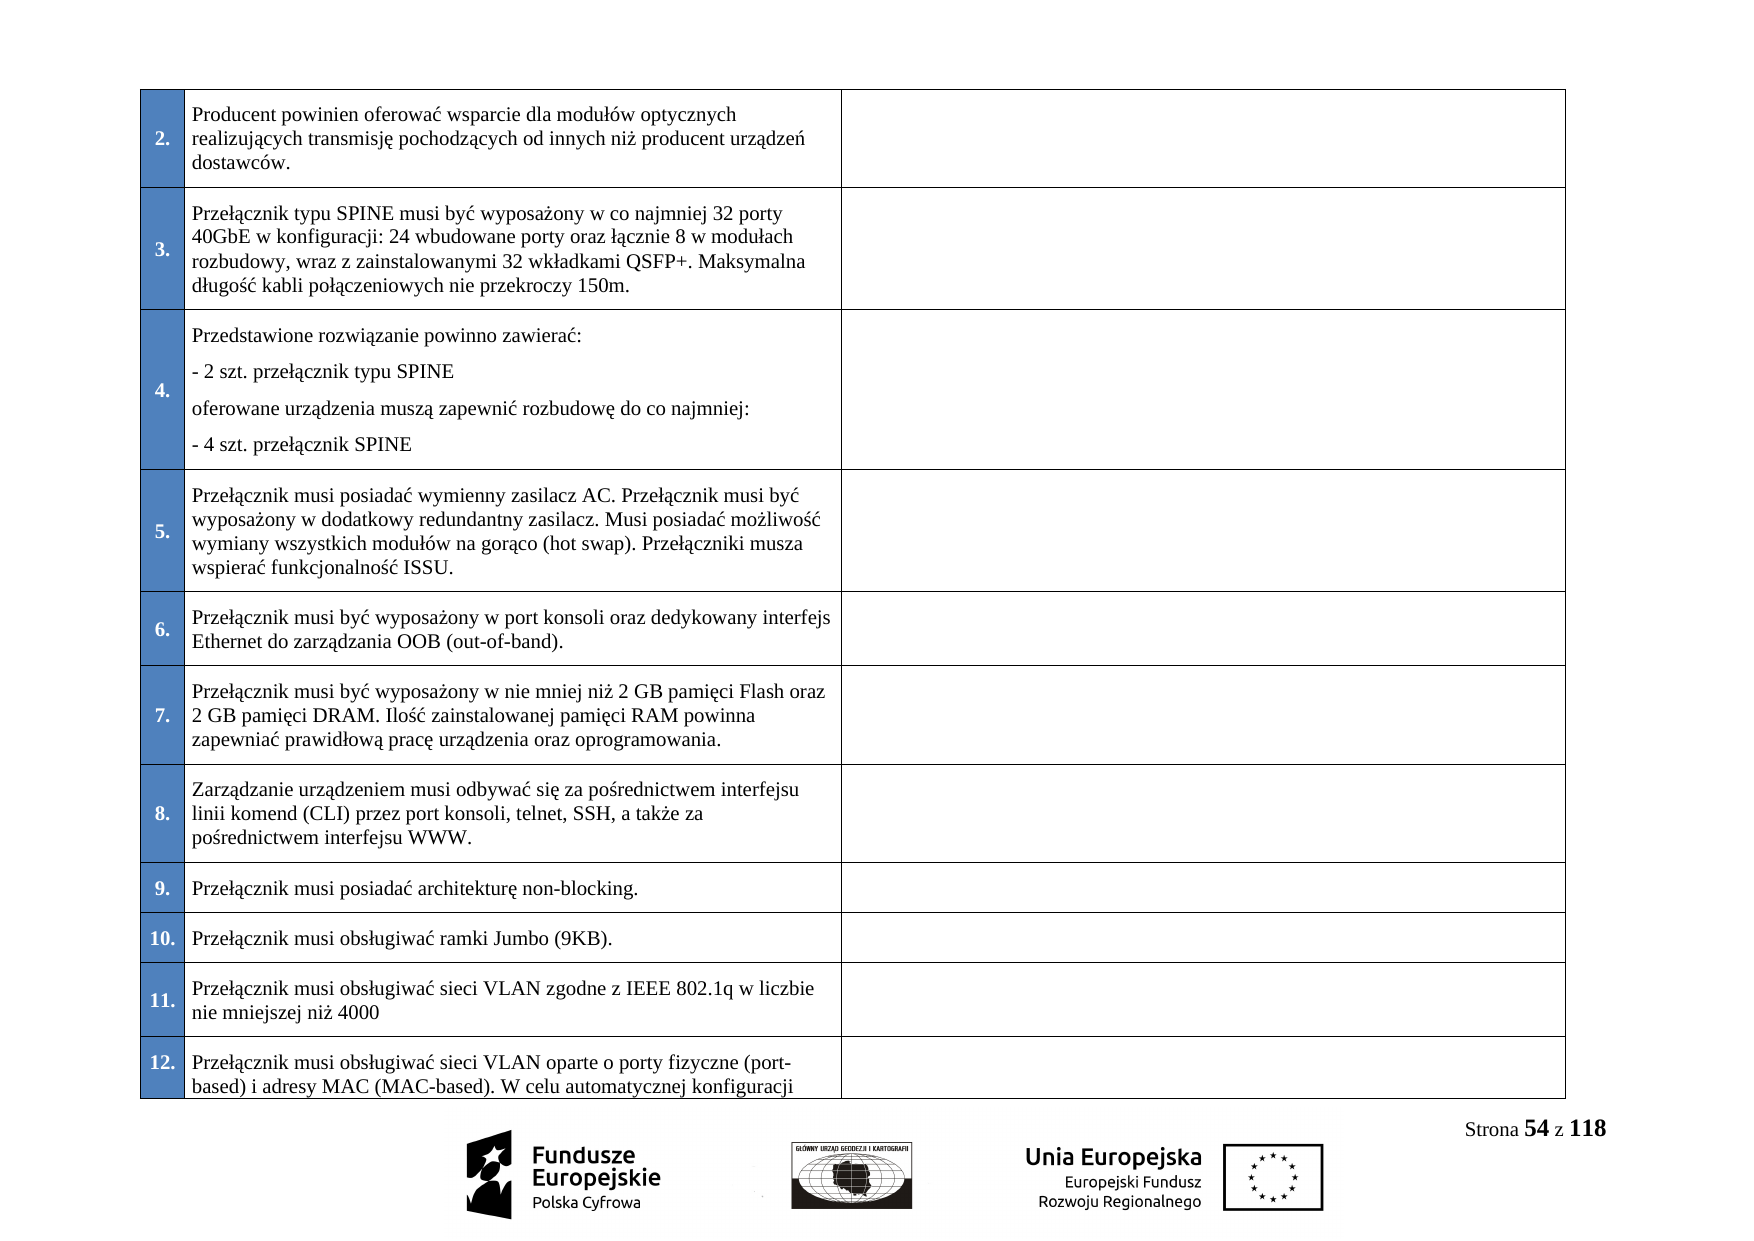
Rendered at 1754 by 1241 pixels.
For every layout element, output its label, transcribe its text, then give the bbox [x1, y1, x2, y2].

table_cell [842, 913, 1565, 962]
table_cell [842, 188, 1565, 309]
table_cell Przełącznik musi obsługiwać ramki Jumbo (9KB). [185, 913, 841, 962]
table_cell 6. [141, 592, 184, 665]
table_cell 2. [141, 90, 184, 187]
table_cell [842, 666, 1565, 764]
table_cell Przełącznik musi obsługiwać sieci VLAN oparte o porty fizyczne (port-based) i adresy MAC (MAC-based). W celu automatycznej konfiguracji sieci VLAN. [185, 1037, 841, 1098]
table_cell 3. [141, 188, 184, 309]
table_cell Przełącznik musi posiadać architekturę non-blocking. [185, 863, 841, 912]
table_cell [842, 592, 1565, 665]
table_cell Przełącznik typu SPINE musi być wyposażony w co najmniej 32 porty 40GbE w konfiguracji: 24 wbudowane porty oraz łącznie 8 w modułach rozbudowy, wraz z zainstalowanymi 32 wkładkami QSFP+. Maksymalna długość kabli połączeniowych nie przekroczy 150m. [185, 188, 841, 309]
table_cell [842, 90, 1565, 187]
table_cell 4. [141, 310, 184, 469]
table_cell [842, 765, 1565, 862]
table_cell Przełącznik musi posiadać wymienny zasilacz AC. Przełącznik musi być wyposażony w dodatkowy redundantny zasilacz. Musi posiadać możliwość wymiany wszystkich modułów na gorąco (hot swap). Przełączniki musza wspierać funkcjonalność ISSU. [185, 470, 841, 591]
table_cell 10. [141, 913, 184, 962]
table_cell 7. [141, 666, 184, 764]
table_cell [842, 863, 1565, 912]
table_cell Przełącznik musi być wyposażony w nie mniej niż 2 GB pamięci Flash oraz 2 GB pamięci DRAM. Ilość zainstalowanej pamięci RAM powinna zapewniać prawidłową pracę urządzenia oraz oprogramowania. [185, 666, 841, 764]
table_cell Przełącznik musi być wyposażony w port konsoli oraz dedykowany interfejs Ethernet do zarządzania OOB (out-of-band). [185, 592, 841, 665]
table_cell 5. [141, 470, 184, 591]
picture [444, 1107, 1343, 1239]
table_cell [842, 963, 1565, 1036]
table_cell 8. [141, 765, 184, 862]
table_cell [842, 470, 1565, 591]
table_cell Przełącznik musi obsługiwać sieci VLAN zgodne z IEEE 802.1q w liczbie nie mniejszej niż 4000 [185, 963, 841, 1036]
table_cell 9. [141, 863, 184, 912]
table_cell 11. [141, 963, 184, 1036]
table_cell Zarządzanie urządzeniem musi odbywać się za pośrednictwem interfejsu linii komend (CLI) przez port konsoli, telnet, SSH, a także za pośrednictwem interfejsu WWW. [185, 765, 841, 862]
table_cell Przedstawione rozwiązanie powinno zawierać: - 2 szt. przełącznik typu SPINE oferowane urządzenia muszą zapewnić rozbudowę do co najmniej: - 4 szt. przełącznik SPINE [185, 310, 841, 469]
table_cell Producent powinien oferować wsparcie dla modułów optycznych realizujących transmisję pochodzących od innych niż producent urządzeń dostawców. [185, 90, 841, 187]
table_cell [842, 1037, 1565, 1098]
table_cell 12. [141, 1037, 184, 1098]
table_cell [842, 310, 1565, 469]
